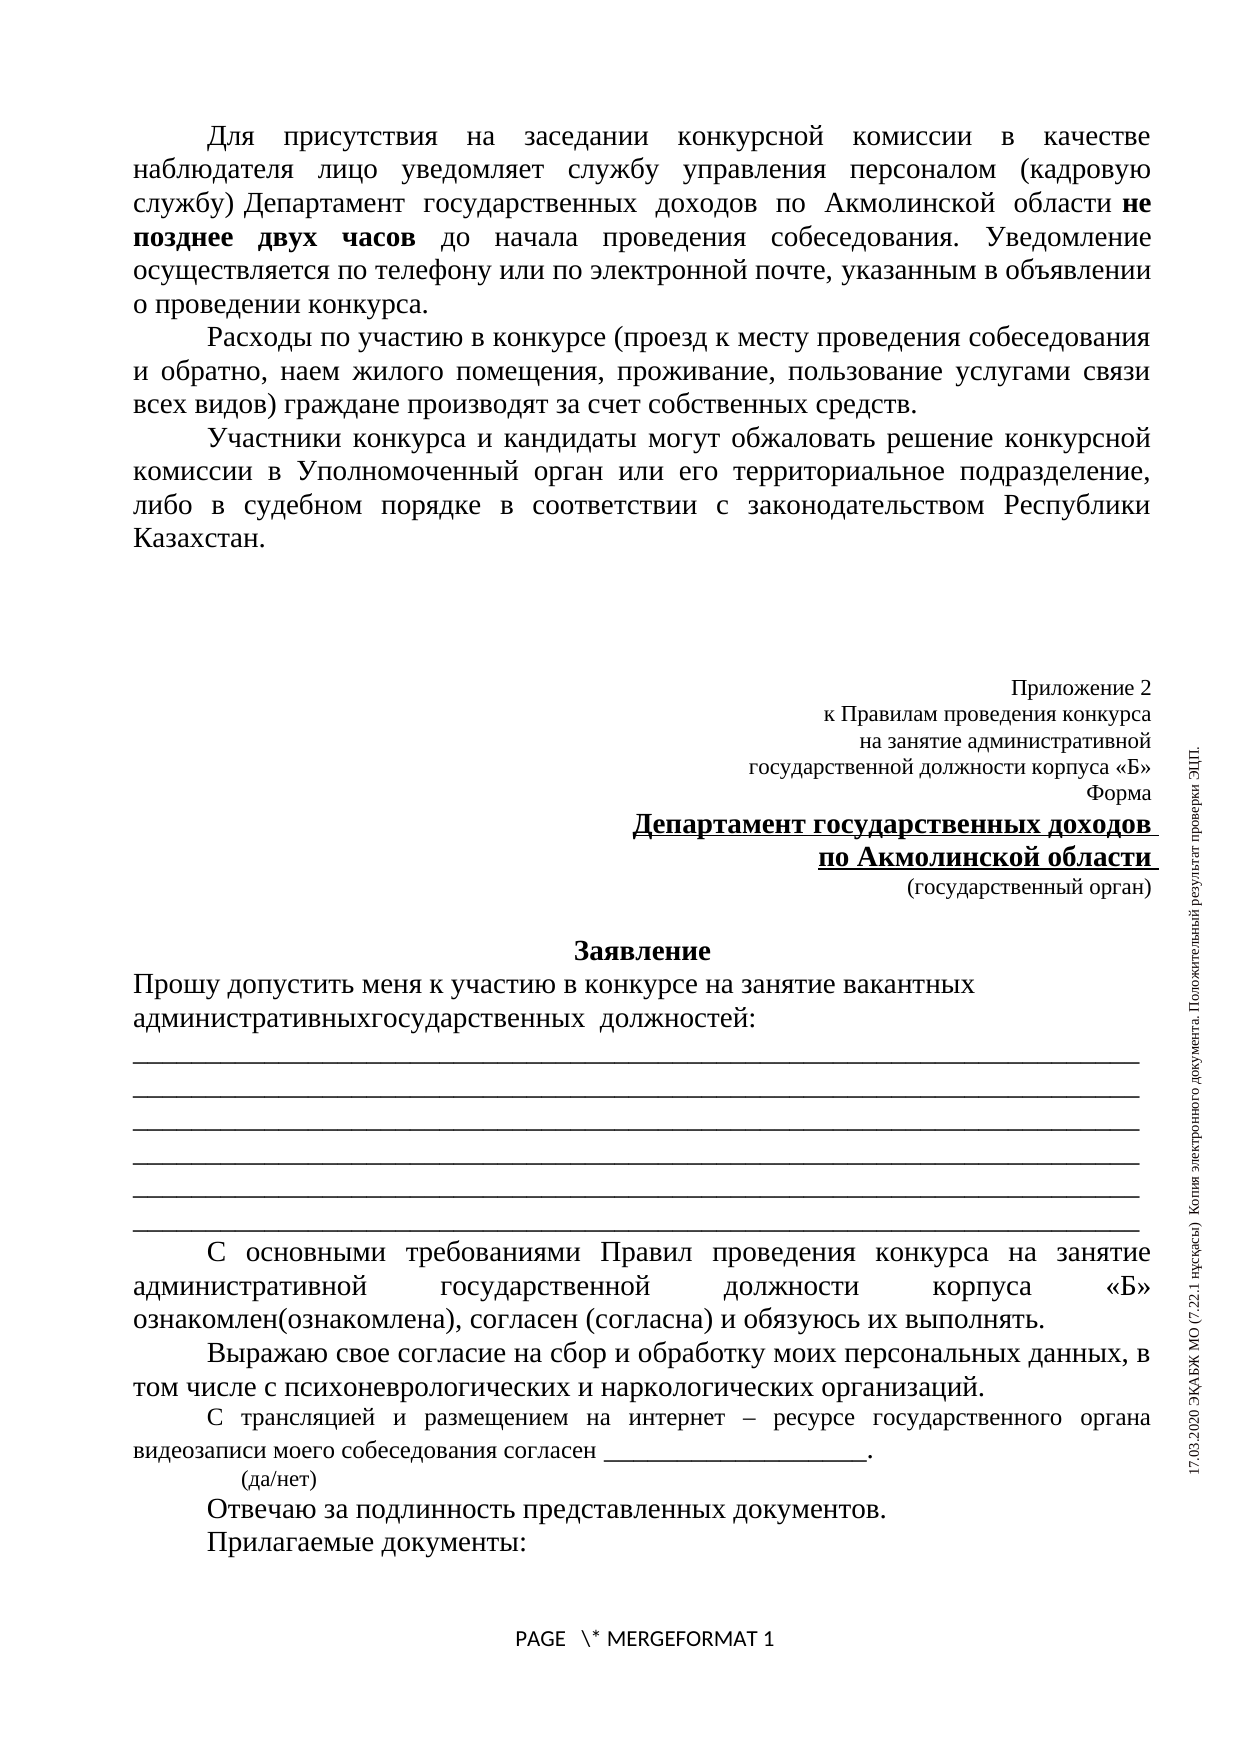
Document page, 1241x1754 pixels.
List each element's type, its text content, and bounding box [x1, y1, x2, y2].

text _____________________________________________________________________ [133, 1033, 1152, 1067]
text государственной должности корпуса «Б» [133, 753, 1152, 779]
text (да/нет) [133, 1464, 1152, 1491]
text _____________________________________________________________________ [133, 1167, 1152, 1201]
text Прилагаемые документы: [133, 1524, 1152, 1558]
text С основными требованиями Правил проведения конкурса на занятие административной государственной должности корпуса «Б» ознакомлен(ознакомлена), согласен (согласна) и обязуюсь их выполнять. [133, 1234, 1152, 1335]
text Выражаю свое согласие на сбор и обработку моих персональных данных, в том числе с психоневрологических и наркологических организаций. [133, 1335, 1152, 1402]
text (государственный орган) [133, 873, 1152, 899]
text Форма [133, 779, 1152, 806]
text Для присутствия на заседании конкурсной комиссии в качестве наблюдателя лицо уведомляет службу управления персоналом (кадровую службу) Департамент государственных доходов по Акмолинской области не позднее двух часов до начала проведения собеседования. Уведомление осуществляется по телефону или по электронной почте, указанным в объявлении о проведении конкурса. [133, 118, 1152, 319]
text Отвечаю за подлинность представленных документов. [133, 1491, 1152, 1524]
text _______________________________________________________________________________________________________________________________________________________________________________________________________________ [133, 1067, 1152, 1167]
text на занятие административной [133, 727, 1152, 753]
text Прошу допустить меня к участию в конкурсе на занятие вакантных [133, 966, 1152, 1000]
text административныхгосударственных должностей: [133, 1000, 1152, 1033]
text по Акмолинской области [133, 839, 1152, 873]
text С трансляцией и размещением на интернет – ресурсе государственного органа видеозаписи моего собеседования согласен __________________. [133, 1402, 1152, 1464]
text Расходы по участию в конкурсе (проезд к месту проведения собеседования и обратно, наем жилого помещения, проживание, пользование услугами связи всех видов) граждане производят за счет собственных средств. [133, 319, 1152, 420]
text _____________________________________________________________________ [133, 1201, 1152, 1234]
text Приложение 2 [133, 674, 1152, 700]
text Участники конкурса и кандидаты могут обжаловать решение конкурсной комиссии в Уполномоченный орган или его территориальное подразделение, либо в судебном порядке в соответствии с законодательством Республики Казахстан. [133, 420, 1152, 554]
text к Правилам проведения конкурса [133, 700, 1152, 727]
text Заявление [133, 933, 1152, 966]
text Департамент государственных доходов [133, 806, 1152, 839]
